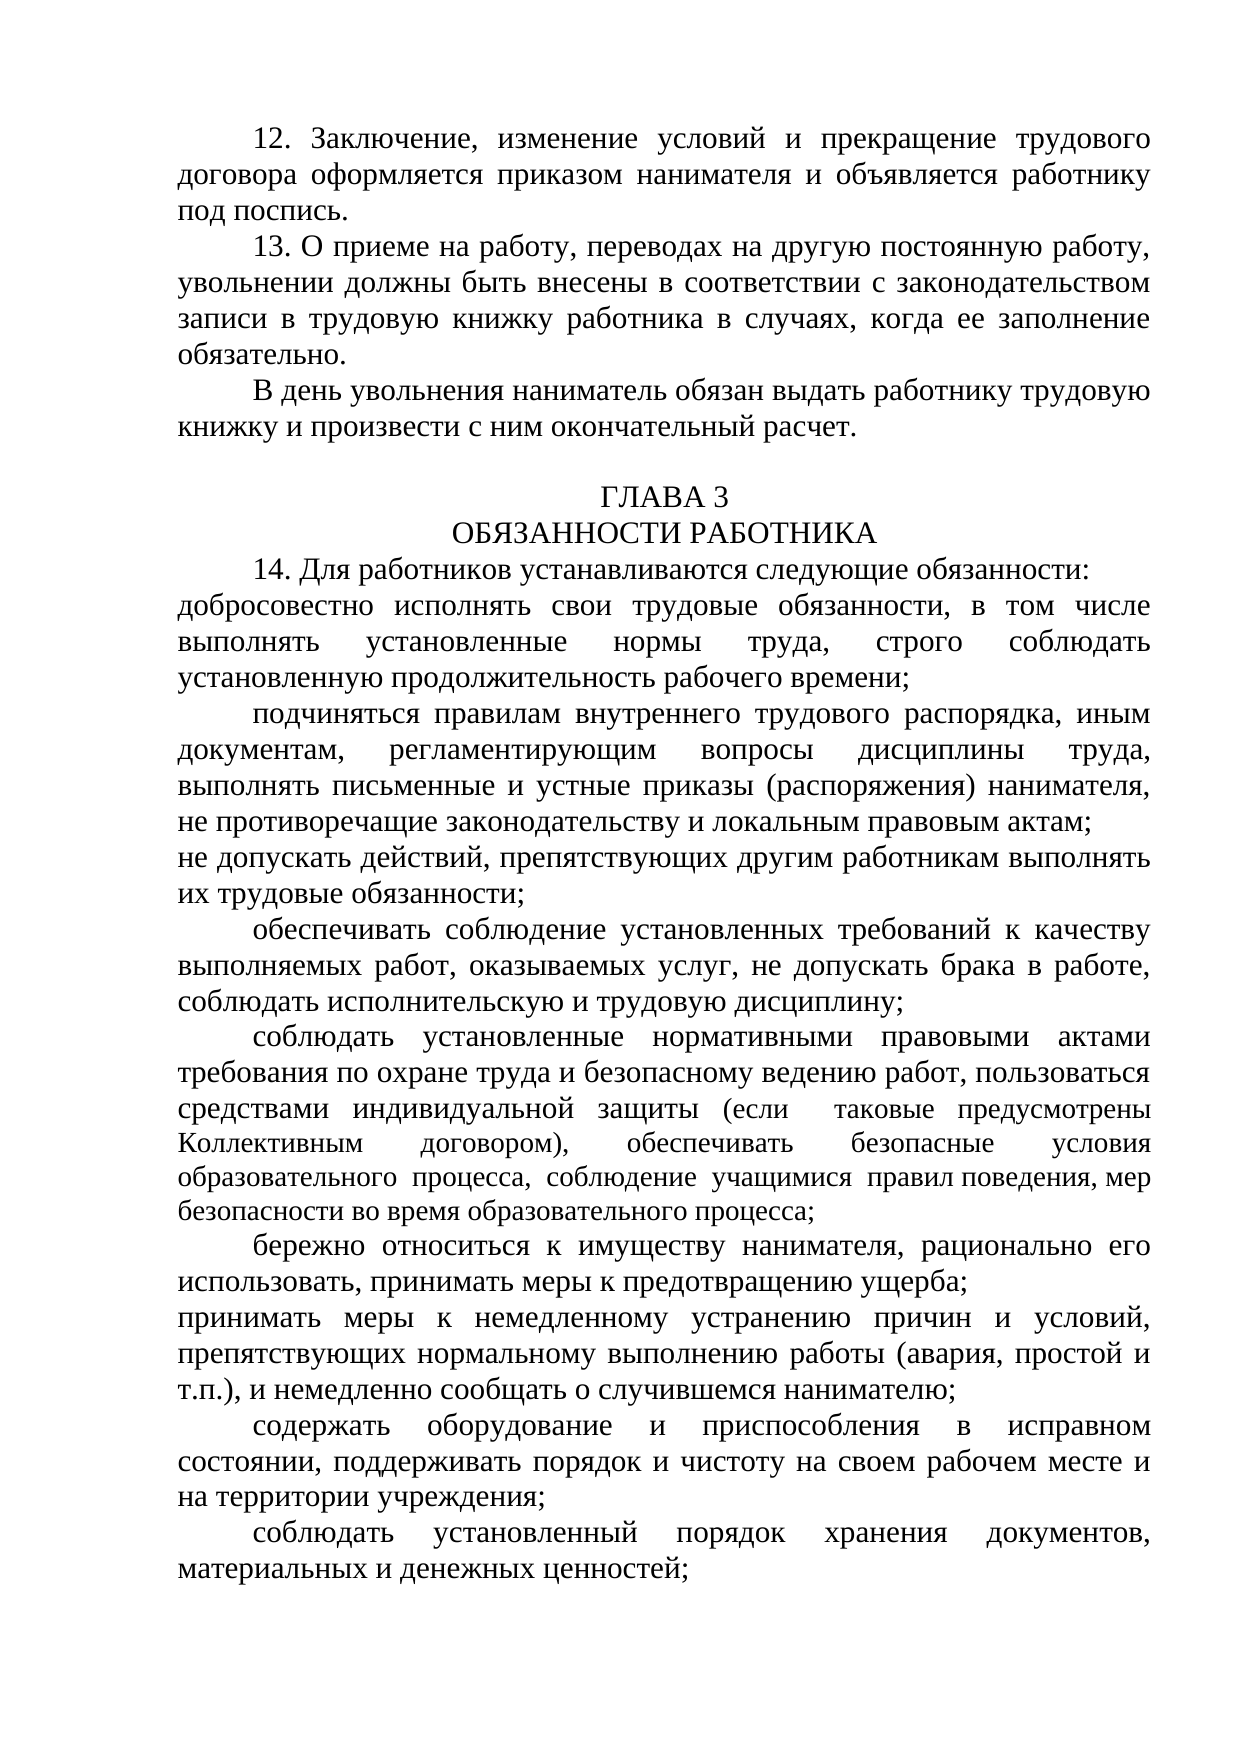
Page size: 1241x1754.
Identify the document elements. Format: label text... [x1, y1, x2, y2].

text добросовестно исполнять свои трудовые обязанности, в том числе выполнять установленные нормы труда, строго соблюдать установленную продолжительность рабочего времени; [177, 586, 1152, 694]
text 14. Для работников устанавливаются следующие обязанности: [177, 551, 1152, 586]
text соблюдать установленный порядок хранения документов, материальных и денежных ценностей; [177, 1514, 1152, 1586]
text бережно относиться к имуществу нанимателя, рационально его использовать, принимать меры к предотвращению ущерба; [177, 1226, 1152, 1298]
text В день увольнения наниматель обязан выдать работнику трудовую книжку и произвести с ним окончательный расчет. [177, 371, 1152, 443]
text содержать оборудование и приспособления в исправном состоянии, поддерживать порядок и чистоту на своем рабочем месте и на территории учреждения; [177, 1406, 1152, 1514]
text 13. О приеме на работу, переводах на другую постоянную работу, увольнении должны быть внесены в соответствии с законодательством записи в трудовую книжку работника в случаях, когда ее заполнение обязательно. [177, 227, 1152, 371]
text подчиняться правилам внутреннего трудового распорядка, иным документам, регламентирующим вопросы дисциплины труда, выполнять письменные и устные приказы (распоряжения) нанимателя, не противоречащие законодательству и локальным правовым актам; [177, 694, 1152, 838]
text 12. Заключение, изменение условий и прекращение трудового договора оформляется приказом нанимателя и объявляется работнику под поспись. [177, 119, 1152, 227]
text обеспечивать соблюдение установленных требований к качеству выполняемых работ, оказываемых услуг, не допускать брака в работе, соблюдать исполнительскую и трудовую дисциплину; [177, 910, 1152, 1018]
text не допускать действий, препятствующих другим работникам выполнять их трудовые обязанности; [177, 838, 1152, 910]
text ГЛАВА 3 ОБЯЗАННОСТИ РАБОТНИКА [177, 479, 1152, 551]
text соблюдать установленные нормативными правовыми актами требования по охране труда и безопасному ведению работ, пользоваться средствами индивидуальной защиты (если таковые предусмотрены Коллективным договором), обеспечивать безопасные условия образовательного процесса, соблюдение учащимися правил поведения, мер безопасности во время образовательного процесса; [177, 1018, 1152, 1226]
text принимать меры к немедленному устранению причин и условий, препятствующих нормальному выполнению работы (авария, простой и т.п.), и немедленно сообщать о случившемся нанимателю; [177, 1298, 1152, 1406]
